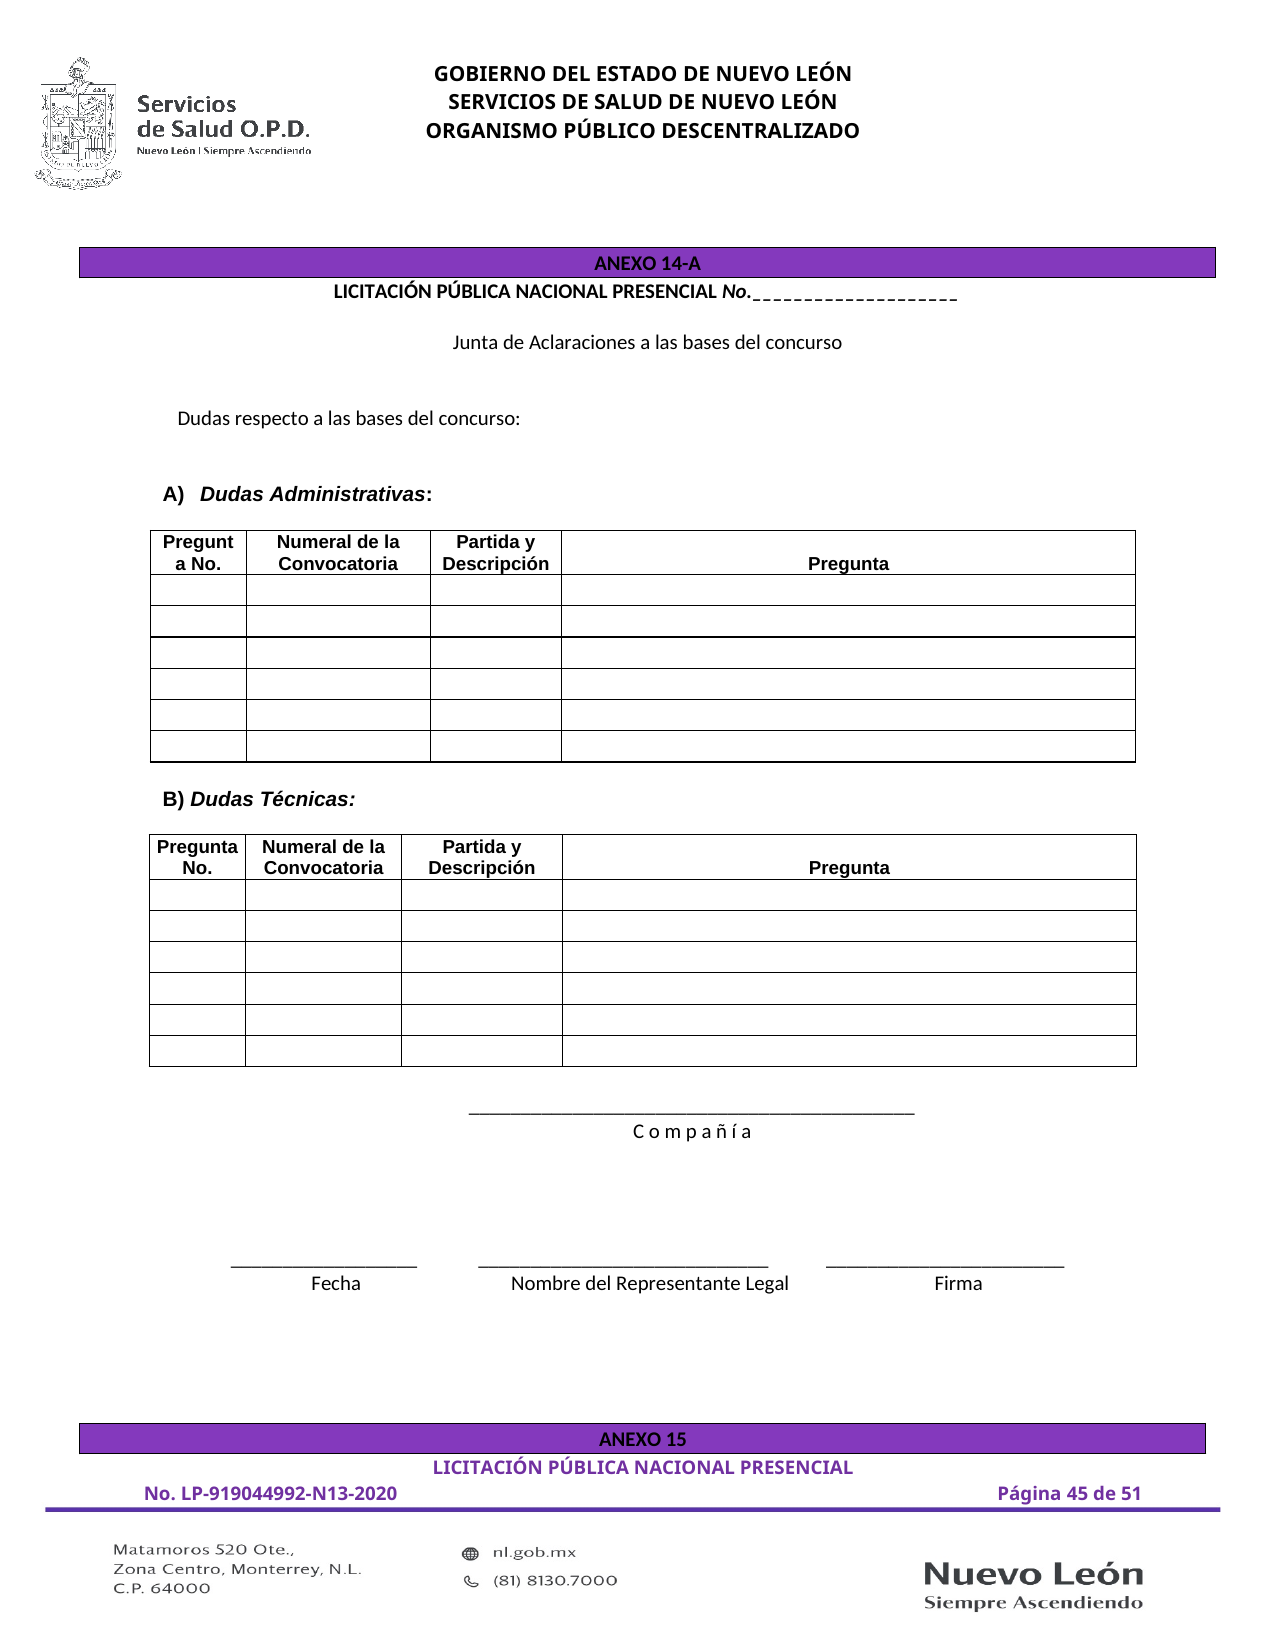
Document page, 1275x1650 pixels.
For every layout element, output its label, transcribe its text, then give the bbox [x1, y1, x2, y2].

table_cell [562, 669, 1135, 699]
text C o m p a ñ í a [177, 1118, 1207, 1143]
table_cell [150, 973, 245, 1003]
table_cell [402, 973, 562, 1003]
table_cell [151, 700, 246, 730]
text ___________________________________________ [177, 1092, 1207, 1118]
table_cell [431, 575, 561, 605]
table_cell [563, 1005, 1136, 1035]
table_cell [431, 700, 561, 730]
table_cell [247, 606, 430, 636]
table_cell [247, 669, 430, 699]
table_cell [402, 1005, 562, 1035]
table_header Partida y Descripción [402, 835, 562, 878]
table_cell [151, 669, 246, 699]
table_cell [150, 911, 245, 941]
table_cell [563, 1036, 1136, 1066]
table_header Pregunta [562, 531, 1135, 574]
text Dudas respecto a las bases del concurso: [177, 406, 1207, 431]
table_cell [247, 700, 430, 730]
table_cell [150, 1036, 245, 1066]
table_cell [562, 700, 1135, 730]
text Junta de Aclaraciones a las bases del concurso [89, 329, 1207, 355]
text Fecha Nombre del Representante Legal Firma [89, 1270, 1207, 1296]
table_cell [246, 973, 401, 1003]
table_cell [150, 1005, 245, 1035]
table_cell [562, 606, 1135, 636]
picture [0, 1, 346, 246]
text B) Dudas Técnicas: [89, 786, 1197, 810]
table_cell [431, 669, 561, 699]
table_cell [563, 880, 1136, 910]
table_cell [151, 575, 246, 605]
table_cell [246, 942, 401, 972]
table_cell [247, 638, 430, 668]
table_header Numeral de la Convocatoria [247, 531, 430, 574]
table_cell [431, 731, 561, 761]
table_cell [562, 731, 1135, 761]
table_cell [247, 575, 430, 605]
table_cell [562, 575, 1135, 605]
table_header Pregunta [563, 835, 1136, 878]
table_header Pregunta No. [150, 835, 245, 878]
table_header Pregunta No. [151, 531, 246, 574]
table_cell [246, 1036, 401, 1066]
table_cell [402, 942, 562, 972]
table_cell [247, 731, 430, 761]
list Dudas Administrativas: [162, 482, 1197, 506]
table_cell [402, 880, 562, 910]
table_cell [151, 606, 246, 636]
table_cell [246, 911, 401, 941]
text __________________ ____________________________ _______________________ [89, 1245, 1207, 1270]
table_cell [151, 731, 246, 761]
text ANEXO 15 [80, 1424, 1205, 1453]
table_cell [150, 880, 245, 910]
table_header Partida y Descripción [431, 531, 561, 574]
text ANEXO 14-A [80, 248, 1215, 277]
table_cell [246, 880, 401, 910]
table_cell [402, 1036, 562, 1066]
table_cell [563, 911, 1136, 941]
table_cell [563, 973, 1136, 1003]
table_cell [246, 1005, 401, 1035]
table_cell [562, 638, 1135, 668]
table_cell [402, 911, 562, 941]
table_cell [150, 942, 245, 972]
picture [40, 1502, 1221, 1619]
table_cell [431, 606, 561, 636]
table_cell [431, 638, 561, 668]
table_header Numeral de la Convocatoria [246, 835, 401, 878]
text LICITACIÓN PÚBLICA NACIONAL PRESENCIAL No.____________________ [89, 278, 1207, 304]
table_cell [151, 638, 246, 668]
table_cell [563, 942, 1136, 972]
